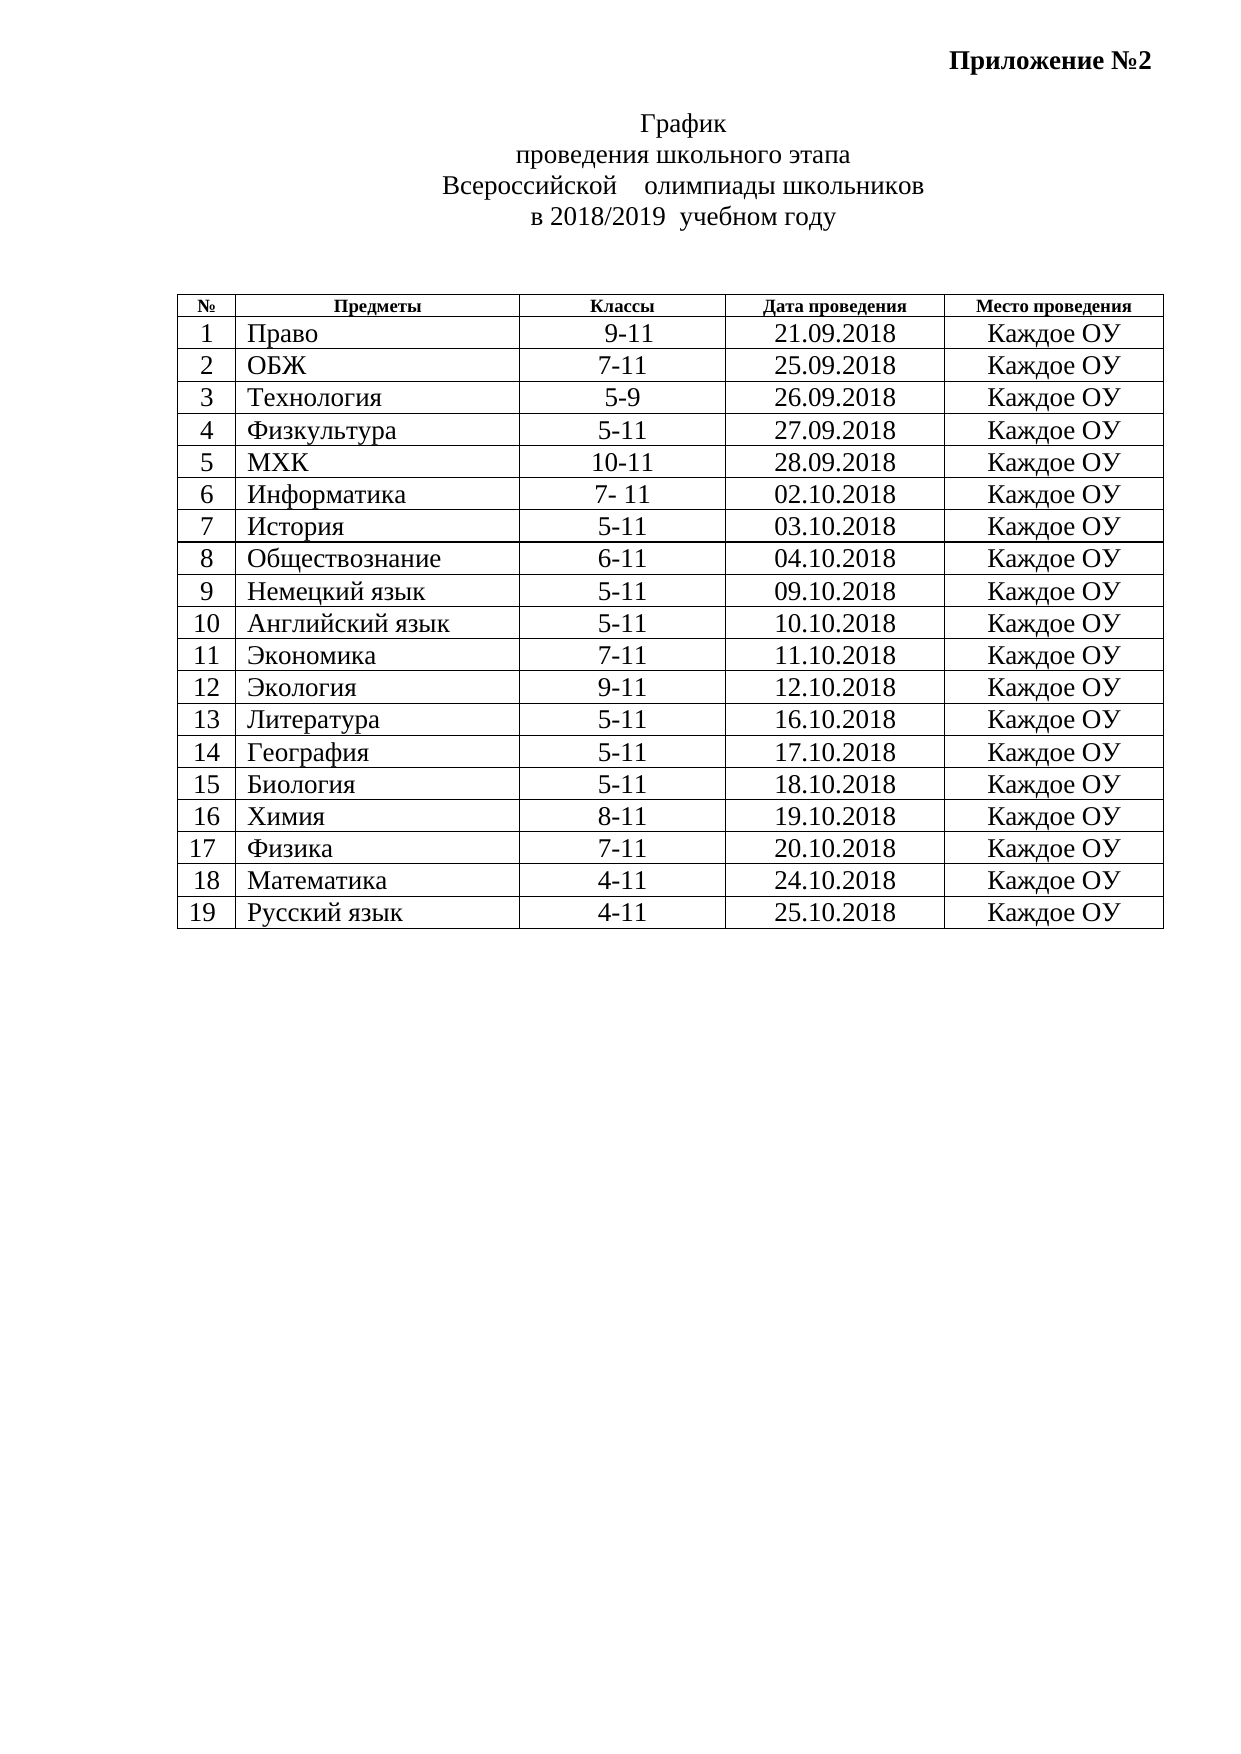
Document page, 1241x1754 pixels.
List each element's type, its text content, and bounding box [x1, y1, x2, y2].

table_cell 4-11 [520, 864, 725, 896]
table_cell Право [236, 317, 519, 348]
table_header Место проведения [945, 295, 1163, 316]
table_cell 9-11 [520, 671, 725, 702]
table_cell 6 [178, 478, 235, 509]
table_cell 25.10.2018 [726, 897, 944, 928]
table_cell 26.09.2018 [726, 382, 944, 413]
table_cell Каждое ОУ [945, 736, 1163, 767]
table_cell 5 [178, 446, 235, 477]
table_cell Литература [236, 704, 519, 734]
table_cell 6-11 [520, 543, 725, 574]
table_cell Химия [236, 800, 519, 831]
table_cell 19.10.2018 [726, 800, 944, 831]
text График [215, 107, 1152, 138]
table_cell Каждое ОУ [945, 864, 1163, 896]
table_cell Русский язык [236, 897, 519, 928]
table_cell ОБЖ [236, 349, 519, 381]
table_cell 4-11 [520, 897, 725, 928]
table_cell Экология [236, 671, 519, 702]
table_cell 10-11 [520, 446, 725, 477]
table_cell 09.10.2018 [726, 575, 944, 606]
table_cell 7 [178, 510, 235, 541]
table_cell 5-11 [520, 704, 725, 734]
table_cell Каждое ОУ [945, 446, 1163, 477]
table_cell Каждое ОУ [945, 349, 1163, 381]
table_cell Каждое ОУ [945, 897, 1163, 928]
table_cell 10 [178, 607, 235, 638]
table_cell Биология [236, 768, 519, 799]
table_cell 18.10.2018 [726, 768, 944, 799]
table_cell 04.10.2018 [726, 543, 944, 574]
text Всероссийской олимпиады школьников [215, 169, 1152, 200]
table_header Дата проведения [726, 295, 944, 316]
table_cell Каждое ОУ [945, 478, 1163, 509]
table_cell 5-11 [520, 575, 725, 606]
table_cell 7-11 [520, 349, 725, 381]
table_cell Технология [236, 382, 519, 413]
table_cell Каждое ОУ [945, 607, 1163, 638]
table_cell 7-11 [520, 639, 725, 670]
table_cell 28.09.2018 [726, 446, 944, 477]
table_cell 12 [178, 671, 235, 702]
table_cell 5-9 [520, 382, 725, 413]
table_cell 5-11 [520, 736, 725, 767]
table_cell 15 [178, 768, 235, 799]
table_cell 27.09.2018 [726, 414, 944, 445]
table_cell 02.10.2018 [726, 478, 944, 509]
table_cell Каждое ОУ [945, 414, 1163, 445]
table_cell 20.10.2018 [726, 832, 944, 863]
table_cell 16 [178, 800, 235, 831]
table_header Классы [520, 295, 725, 316]
table_cell Каждое ОУ [945, 671, 1163, 702]
table_cell 2 [178, 349, 235, 381]
table_cell 16.10.2018 [726, 704, 944, 734]
table_cell МХК [236, 446, 519, 477]
text проведения школьного этапа [215, 138, 1152, 169]
table_cell Каждое ОУ [945, 317, 1163, 348]
text Приложение №2 [215, 44, 1152, 76]
table_cell Информатика [236, 478, 519, 509]
table_cell 25.09.2018 [726, 349, 944, 381]
table_cell 9-11 [520, 317, 725, 348]
table_cell Физика [236, 832, 519, 863]
table_cell Каждое ОУ [945, 575, 1163, 606]
table_cell 14 [178, 736, 235, 767]
table_cell 03.10.2018 [726, 510, 944, 541]
table_cell География [236, 736, 519, 767]
table_cell 19 [178, 897, 235, 928]
table_cell 17 [178, 832, 235, 863]
table_cell 5-11 [520, 510, 725, 541]
table_cell Каждое ОУ [945, 510, 1163, 541]
table_cell Математика [236, 864, 519, 896]
table_cell 3 [178, 382, 235, 413]
table_cell Каждое ОУ [945, 382, 1163, 413]
table_cell Каждое ОУ [945, 639, 1163, 670]
table_cell Обществознание [236, 543, 519, 574]
table_cell Каждое ОУ [945, 543, 1163, 574]
table_cell 13 [178, 704, 235, 734]
table_cell Физкультура [236, 414, 519, 445]
table_cell Каждое ОУ [945, 768, 1163, 799]
table_cell Каждое ОУ [945, 800, 1163, 831]
table_cell История [236, 510, 519, 541]
table_cell 21.09.2018 [726, 317, 944, 348]
table_cell 11.10.2018 [726, 639, 944, 670]
table_cell 5-11 [520, 768, 725, 799]
table_cell 11 [178, 639, 235, 670]
table_cell Английский язык [236, 607, 519, 638]
table_cell 12.10.2018 [726, 671, 944, 702]
table_cell 7- 11 [520, 478, 725, 509]
table_cell Экономика [236, 639, 519, 670]
table_cell 5-11 [520, 414, 725, 445]
table_cell 1 [178, 317, 235, 348]
table_cell 8-11 [520, 800, 725, 831]
table_cell 10.10.2018 [726, 607, 944, 638]
table_cell 9 [178, 575, 235, 606]
table_cell Немецкий язык [236, 575, 519, 606]
table_header Предметы [236, 295, 519, 316]
table_cell 18 [178, 864, 235, 896]
table_cell 17.10.2018 [726, 736, 944, 767]
table_cell 5-11 [520, 607, 725, 638]
table_cell 4 [178, 414, 235, 445]
table_cell 24.10.2018 [726, 864, 944, 896]
table_cell Каждое ОУ [945, 704, 1163, 734]
table_header № [178, 295, 235, 316]
table_cell 8 [178, 543, 235, 574]
text в 2018/2019 учебном году [215, 200, 1152, 231]
table_cell 7-11 [520, 832, 725, 863]
table_cell Каждое ОУ [945, 832, 1163, 863]
